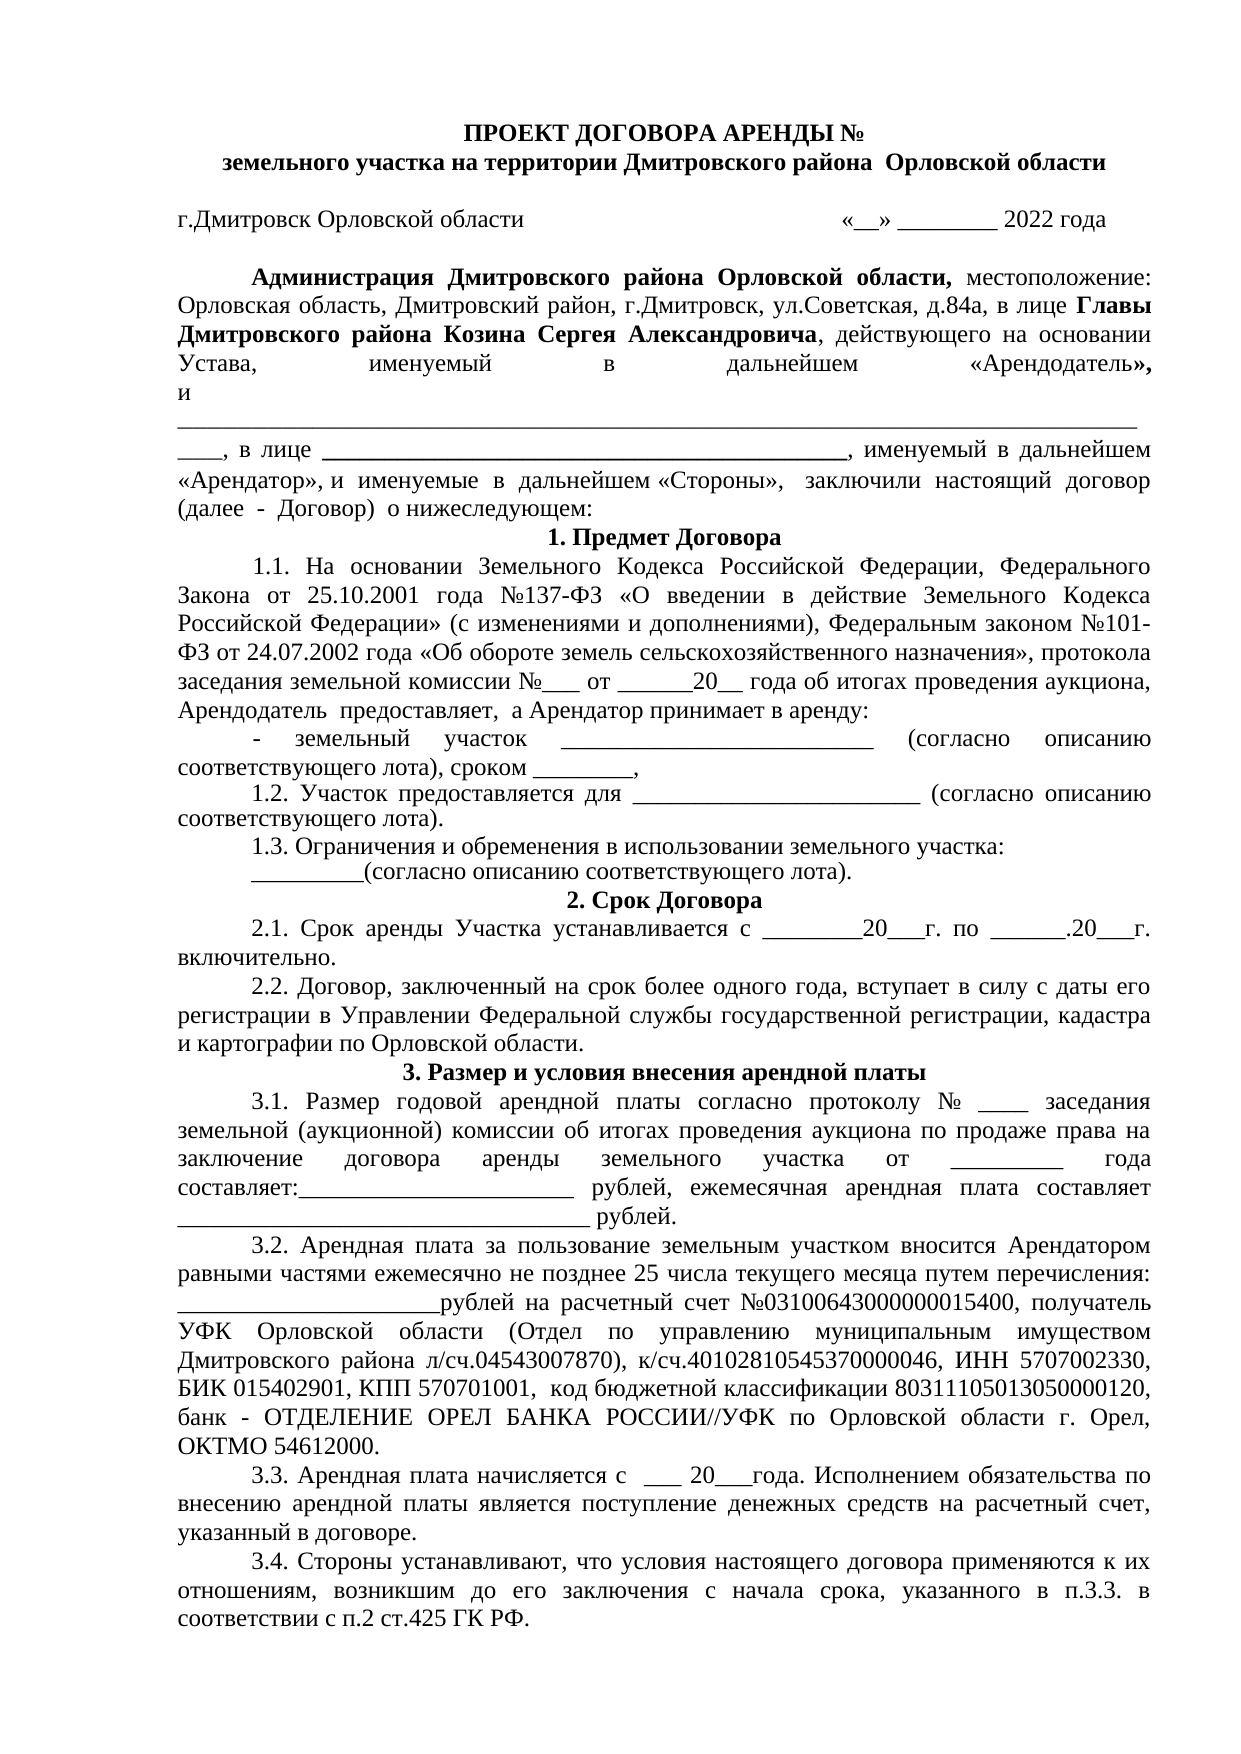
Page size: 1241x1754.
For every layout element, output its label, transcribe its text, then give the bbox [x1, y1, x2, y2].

text земельного участка на территории Дмитровского района Орловской области [177, 147, 1152, 176]
text г.Дмитровск Орловской области «__» ________ 2022 года [177, 204, 1152, 233]
text Администрация Дмитровского района Орловской области, местоположение: Орловская область, Дмитровский район, г.Дмитровск, ул.Советская, д.84а, в лице Главы Дмитровского района Козина Сергея Александровича, действующего на основании Устава, именуемый в дальнейшем «Арендодатель», и___________________________________________________________________, в лице __________________________________________, именуемый в дальнейшем «Арендатор», и именуемые в дальнейшем «Стороны», заключили настоящий договор (далее - Договор) о нижеследующем: [177, 262, 1152, 522]
text 3.2. Арендная плата за пользование земельным участком вносится Арендатором равными частями ежемесячно не позднее 25 числа текущего месяца путем перечисления: _____________________рублей на расчетный счет №03100643000000015400, получатель УФК Орловской области (Отдел по управлению муниципальным имуществом Дмитровского района л/сч.04543007870), к/сч.40102810545370000046, ИНН 5707002330, БИК 015402901, КПП 570701001, код бюджетной классификации 80311105013050000120, банк - ОТДЕЛЕНИЕ ОРЕЛ БАНКА РОССИИ//УФК по Орловской области г. Орел, ОКТМО 54612000. [177, 1230, 1152, 1460]
text 3. Размер и условия внесения арендной платы [177, 1057, 1152, 1086]
text - земельный участок _________________________ (согласно описанию соответствующего лота), сроком ________, [177, 723, 1152, 781]
text 3.4. Стороны устанавливают, что условия настоящего договора применяются к их отношениям, возникшим до его заключения с начала срока, указанного в п.3.3. в соответствии с п.2 ст.425 ГК РФ. [177, 1546, 1152, 1632]
text 3.3. Арендная плата начисляется с ___ 20___года. Исполнением обязательства по внесению арендной платы является поступление денежных средств на расчетный счет, указанный в договоре. [177, 1460, 1152, 1546]
text ПРОЕКТ ДОГОВОРА АРЕНДЫ № [177, 118, 1152, 147]
text 2. Срок Договора [177, 885, 1152, 913]
text 1.3. Ограничения и обременения в использовании земельного участка: [177, 831, 1166, 860]
text _________(согласно описанию соответствующего лота). [177, 860, 1152, 885]
text 2.2. Договор, заключенный на срок более одного года, вступает в силу с даты его регистрации в Управлении Федеральной службы государственной регистрации, кадастра и картографии по Орловской области. [177, 971, 1152, 1057]
text 1. Предмет Договора [177, 522, 1152, 551]
text 3.1. Размер годовой арендной платы согласно протоколу № ____ заседания земельной (аукционной) комиссии об итогах проведения аукциона по продаже права на заключение договора аренды земельного участка от _________ года составляет:______________________ рублей, ежемесячная арендная плата составляет _________________________________ рублей. [177, 1086, 1152, 1230]
text 2.1. Срок аренды Участка устанавливается с ________20___г. по ______.20___г. включительно. [177, 913, 1152, 971]
text 1.2. Участок предоставляется для _______________________ (согласно описанию соответствующего лота). [177, 781, 1152, 831]
text 1.1. На основании Земельного Кодекса Российской Федерации, Федерального Закона от 25.10.2001 года №137-ФЗ «О введении в действие Земельного Кодекса Российской Федерации» (с изменениями и дополнениями), Федеральным законом №101-ФЗ от 24.07.2002 года «Об обороте земель сельскохозяйственного назначения», протокола заседания земельной комиссии №___ от ______20__ года об итогах проведения аукциона, Арендодатель предоставляет, а Арендатор принимает в аренду: [177, 551, 1152, 723]
